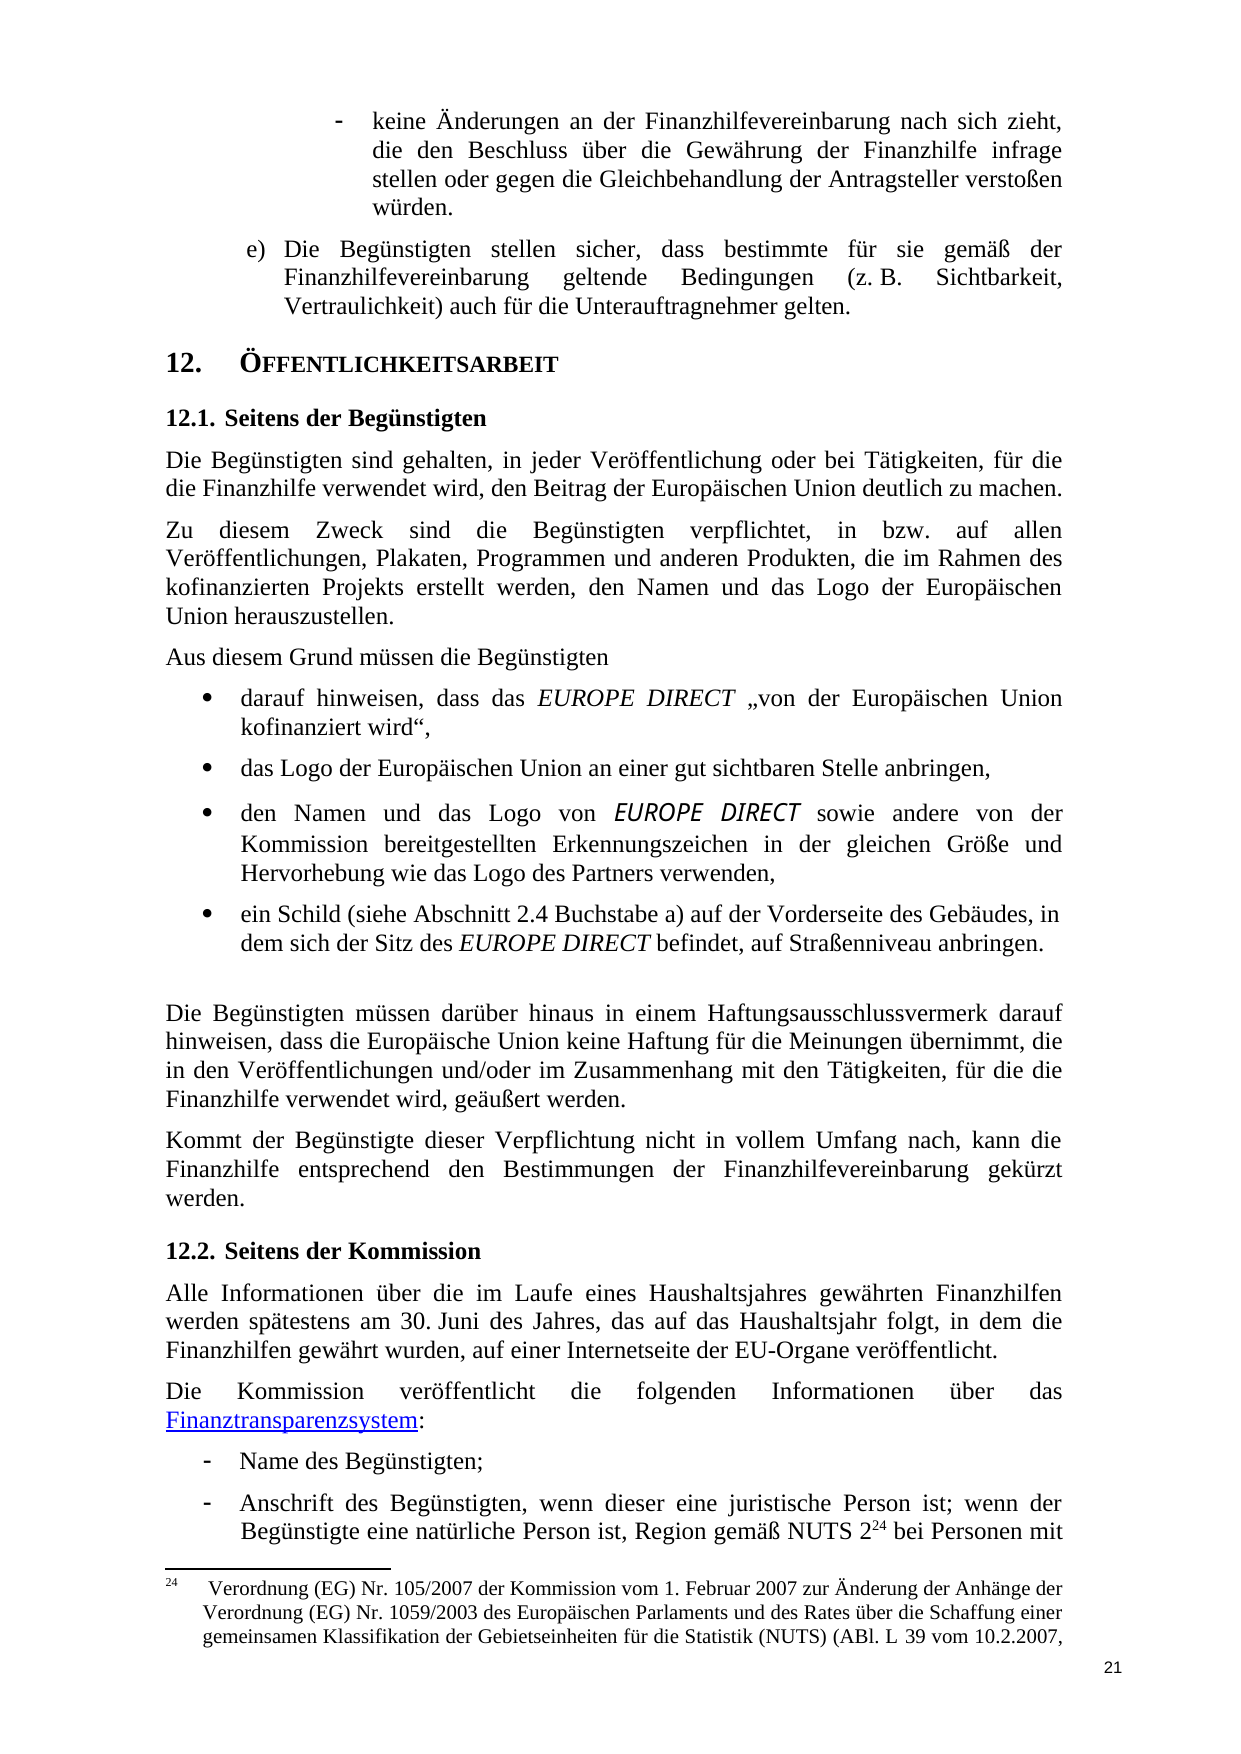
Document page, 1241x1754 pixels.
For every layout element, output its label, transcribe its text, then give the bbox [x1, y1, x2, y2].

list darauf hinweisen, dass das EUROPE DIRECT „von der Europäischen Union kofinanziert wird“, [203, 683, 1063, 741]
list Name des Begünstigten; [203, 1446, 1063, 1475]
list das Logo der Europäischen Union an einer gut sichtbaren Stelle anbringen, [203, 753, 1063, 782]
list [203, 1488, 1063, 1545]
text Alle Informationen über die im Laufe eines Haushaltsjahres gewährten Finanzhilfen werden spätestens am 30. Juni des Jahres, das auf das Haushaltsjahr folgt, in dem die Finanzhilfen gewährt wurden, auf einer Internetseite der EU-Organe veröffentlicht. [165, 1278, 1063, 1364]
list keine Änderungen an der Finanzhilfevereinbarung nach sich zieht, die den Beschluss über die Gewährung der Finanzhilfe infrage stellen oder gegen die Gleichbehandlung der Antragsteller verstoßen würden. [334, 106, 1063, 221]
text Zu diesem Zweck sind die Begünstigten verpflichtet, in bzw. auf allen Veröffentlichungen, Plakaten, Programmen und anderen Produkten, die im Rahmen des kofinanzierten Projekts erstellt werden, den Namen und das Logo der Europäischen Union herauszustellen. [165, 515, 1063, 630]
subtitle Seitens der Begünstigten [165, 403, 1063, 432]
text Aus diesem Grund müssen die Begünstigten [165, 642, 1063, 671]
list ein Schild (siehe Abschnitt 2.4 Buchstabe a) auf der Vorderseite des Gebäudes, in dem sich der Sitz des EUROPE DIRECT befindet, auf Straßenniveau anbringen. [203, 899, 1063, 956]
text Die Kommission veröffentlicht die folgenden Informationen über das Finanztransparenzsystem: [165, 1376, 1063, 1434]
subtitle Seitens der Kommission [165, 1236, 1063, 1265]
text Die Begünstigten müssen darüber hinaus in einem Haftungsausschlussvermerk darauf hinweisen, dass die Europäische Union keine Haftung für die Meinungen übernimmt, die in den Veröffentlichungen und/oder im Zusammenhang mit den Tätigkeiten, für die die Finanzhilfe verwendet wird, geäußert werden. [165, 998, 1063, 1113]
subtitle Öffentlichkeitsarbeit [165, 345, 1063, 378]
list den Namen und das Logo von EUROPE DIRECT sowie andere von der Kommission bereitgestellten Erkennungszeichen in der gleichen Größe und Hervorhebung wie das Logo des Partners verwenden, [203, 795, 1063, 886]
list Die Begünstigten stellen sicher, dass bestimmte für sie gemäß der Finanzhilfevereinbarung geltende Bedingungen (z. B. Sichtbarkeit, Vertraulichkeit) auch für die Unterauftragnehmer gelten. [246, 234, 1063, 320]
text Die Begünstigten sind gehalten, in jeder Veröffentlichung oder bei Tätigkeiten, für die die Finanzhilfe verwendet wird, den Beitrag der Europäischen Union deutlich zu machen. [165, 445, 1063, 502]
text Kommt der Begünstigte dieser Verpflichtung nicht in vollem Umfang nach, kann die Finanzhilfe entsprechend den Bestimmungen der Finanzhilfevereinbarung gekürzt werden. [165, 1125, 1063, 1211]
